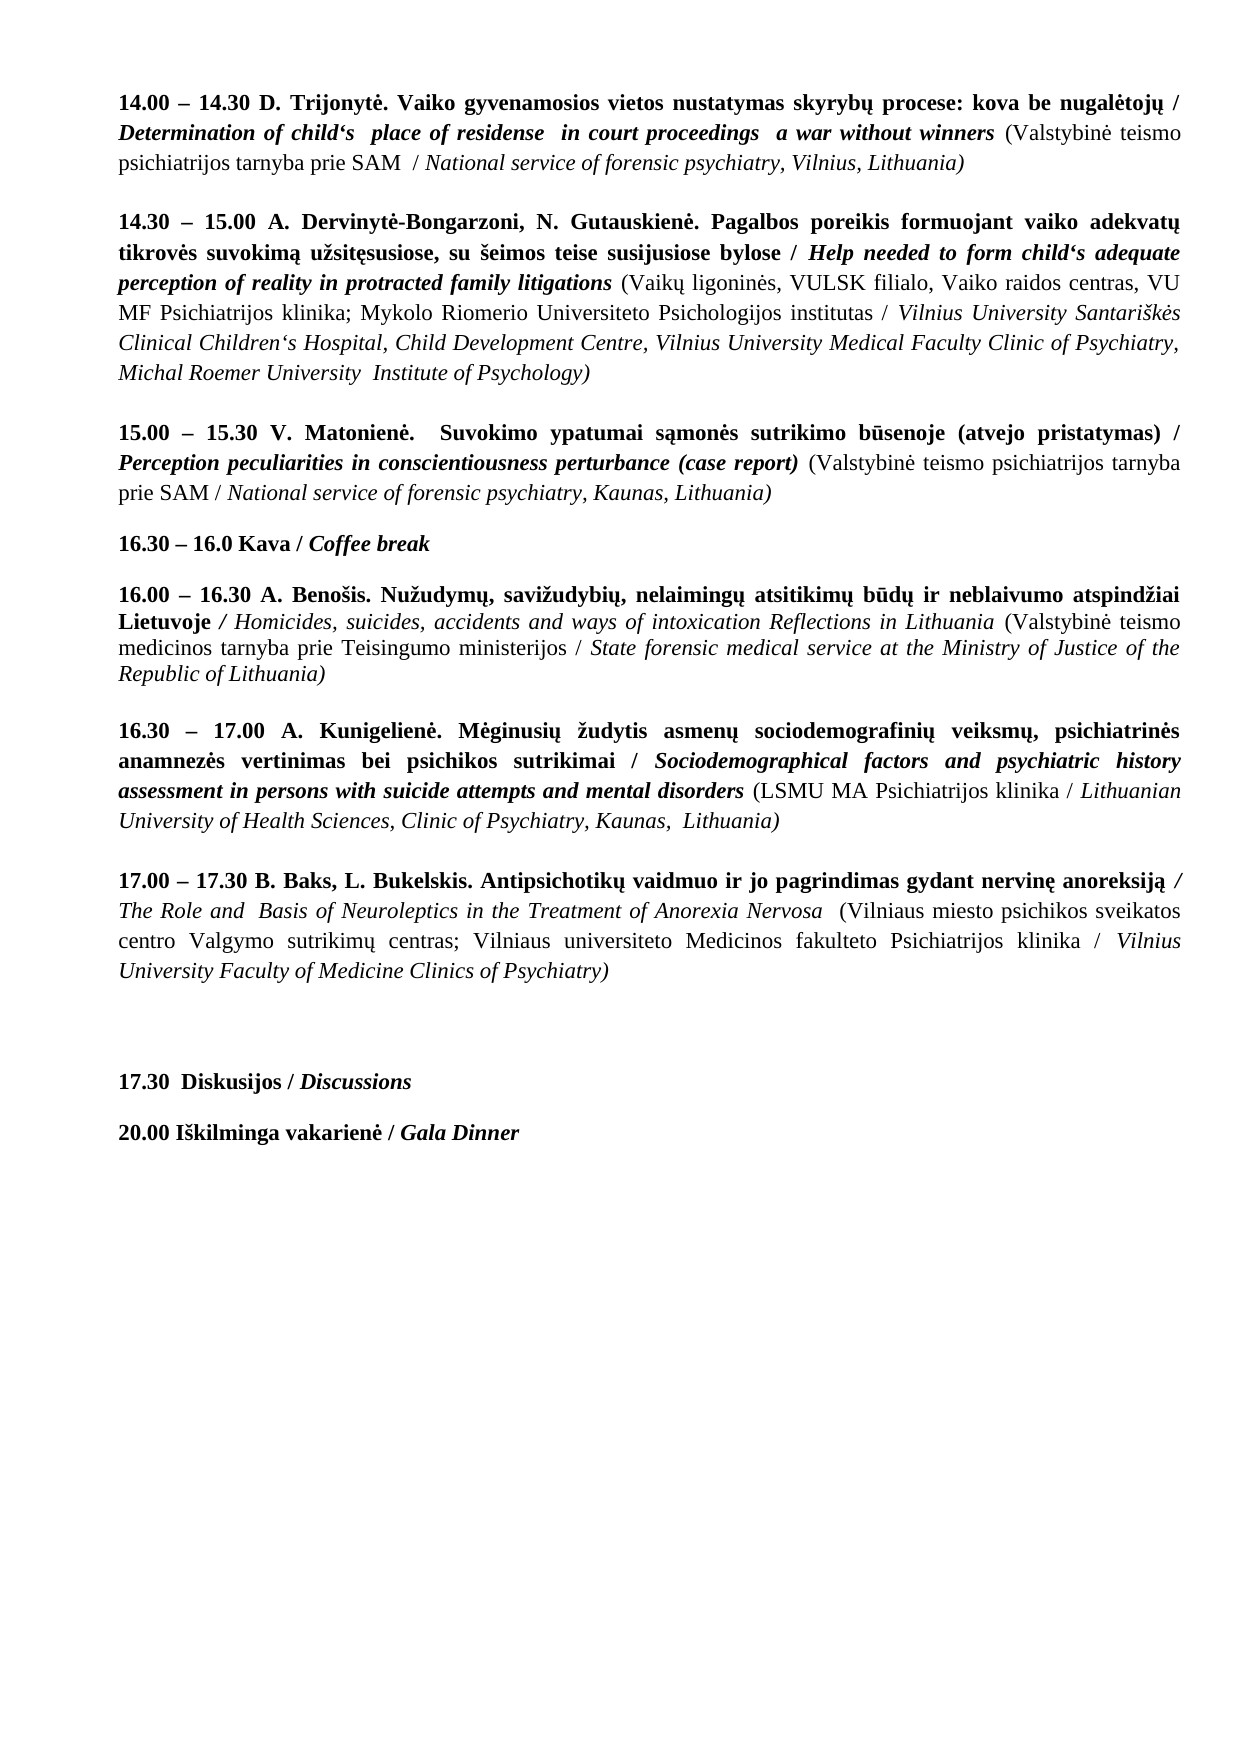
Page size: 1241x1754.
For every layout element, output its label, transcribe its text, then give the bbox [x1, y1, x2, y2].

text 17.00 – 17.30 B. Baks, L. Bukelskis. Antipsichotikų vaidmuo ir jo pagrindimas gydant nervinę anoreksiją / The Role and Basis of Neuroleptics in the Treatment of Anorexia Nervosa (Vilniaus miesto psichikos sveikatos centro Valgymo sutrikimų centras; Vilniaus universiteto Medicinos fakulteto Psichiatrijos klinika / Vilnius University Faculty of Medicine Clinics of Psychiatry) [118, 867, 1181, 984]
text 14.30 – 15.00 A. Dervinytė-Bongarzoni, N. Gutauskienė. Pagalbos poreikis formuojant vaiko adekvatų tikrovės suvokimą užsitęsusiose, su šeimos teise susijusiose bylose / Help needed to form child‘s adequate perception of reality in protracted family litigations (Vaikų ligoninės, VULSK filialo, Vaiko raidos centras, VU MF Psichiatrijos klinika; Mykolo Riomerio Universiteto Psichologijos institutas / Vilnius University Santariškės Clinical Children‘s Hospital, Child Development Centre, Vilnius University Medical Faculty Clinic of Psychiatry, Michal Roemer University Institute of Psychology) [118, 208, 1181, 386]
text 17.30 Diskusijos / Discussions [118, 1068, 1181, 1094]
text 15.00 – 15.30 V. Matonienė. Suvokimo ypatumai sąmonės sutrikimo būsenoje (atvejo pristatymas) / Perception peculiarities in conscientiousness perturbance (case report) (Valstybinė teismo psichiatrijos tarnyba prie SAM / National service of forensic psychiatry, Kaunas, Lithuania) [118, 419, 1181, 506]
text 16.30 – 17.00 A. Kunigelienė. Mėginusių žudytis asmenų sociodemografinių veiksmų, psichiatrinės anamnezės vertinimas bei psichikos sutrikimai / Sociodemographical factors and psychiatric history assessment in persons with suicide attempts and mental disorders (LSMU MA Psichiatrijos klinika / Lithuanian University of Health Sciences, Clinic of Psychiatry, Kaunas, Lithuania) [118, 717, 1181, 834]
text 16.00 – 16.30 A. Benošis. Nužudymų, savižudybių, nelaimingų atsitikimų būdų ir neblaivumo atspindžiai Lietuvoje / Homicides, suicides, accidents and ways of intoxication Reflections in Lithuania (Valstybinė teismo medicinos tarnyba prie Teisingumo ministerijos / State forensic medical service at the Ministry of Justice of the Republic of Lithuania) [118, 581, 1181, 687]
text 16.30 – 16.0 Kava / Coffee break [118, 530, 1181, 557]
text 14.00 – 14.30 D. Trijonytė. Vaiko gyvenamosios vietos nustatymas skyrybų procese: kova be nugalėtojų / Determination of child‘s place of residense in court proceedings a war without winners (Valstybinė teismo psichiatrijos tarnyba prie SAM / National service of forensic psychiatry, Vilnius, Lithuania) [118, 89, 1181, 175]
text 20.00 Iškilminga vakarienė / Gala Dinner [118, 1119, 1181, 1145]
